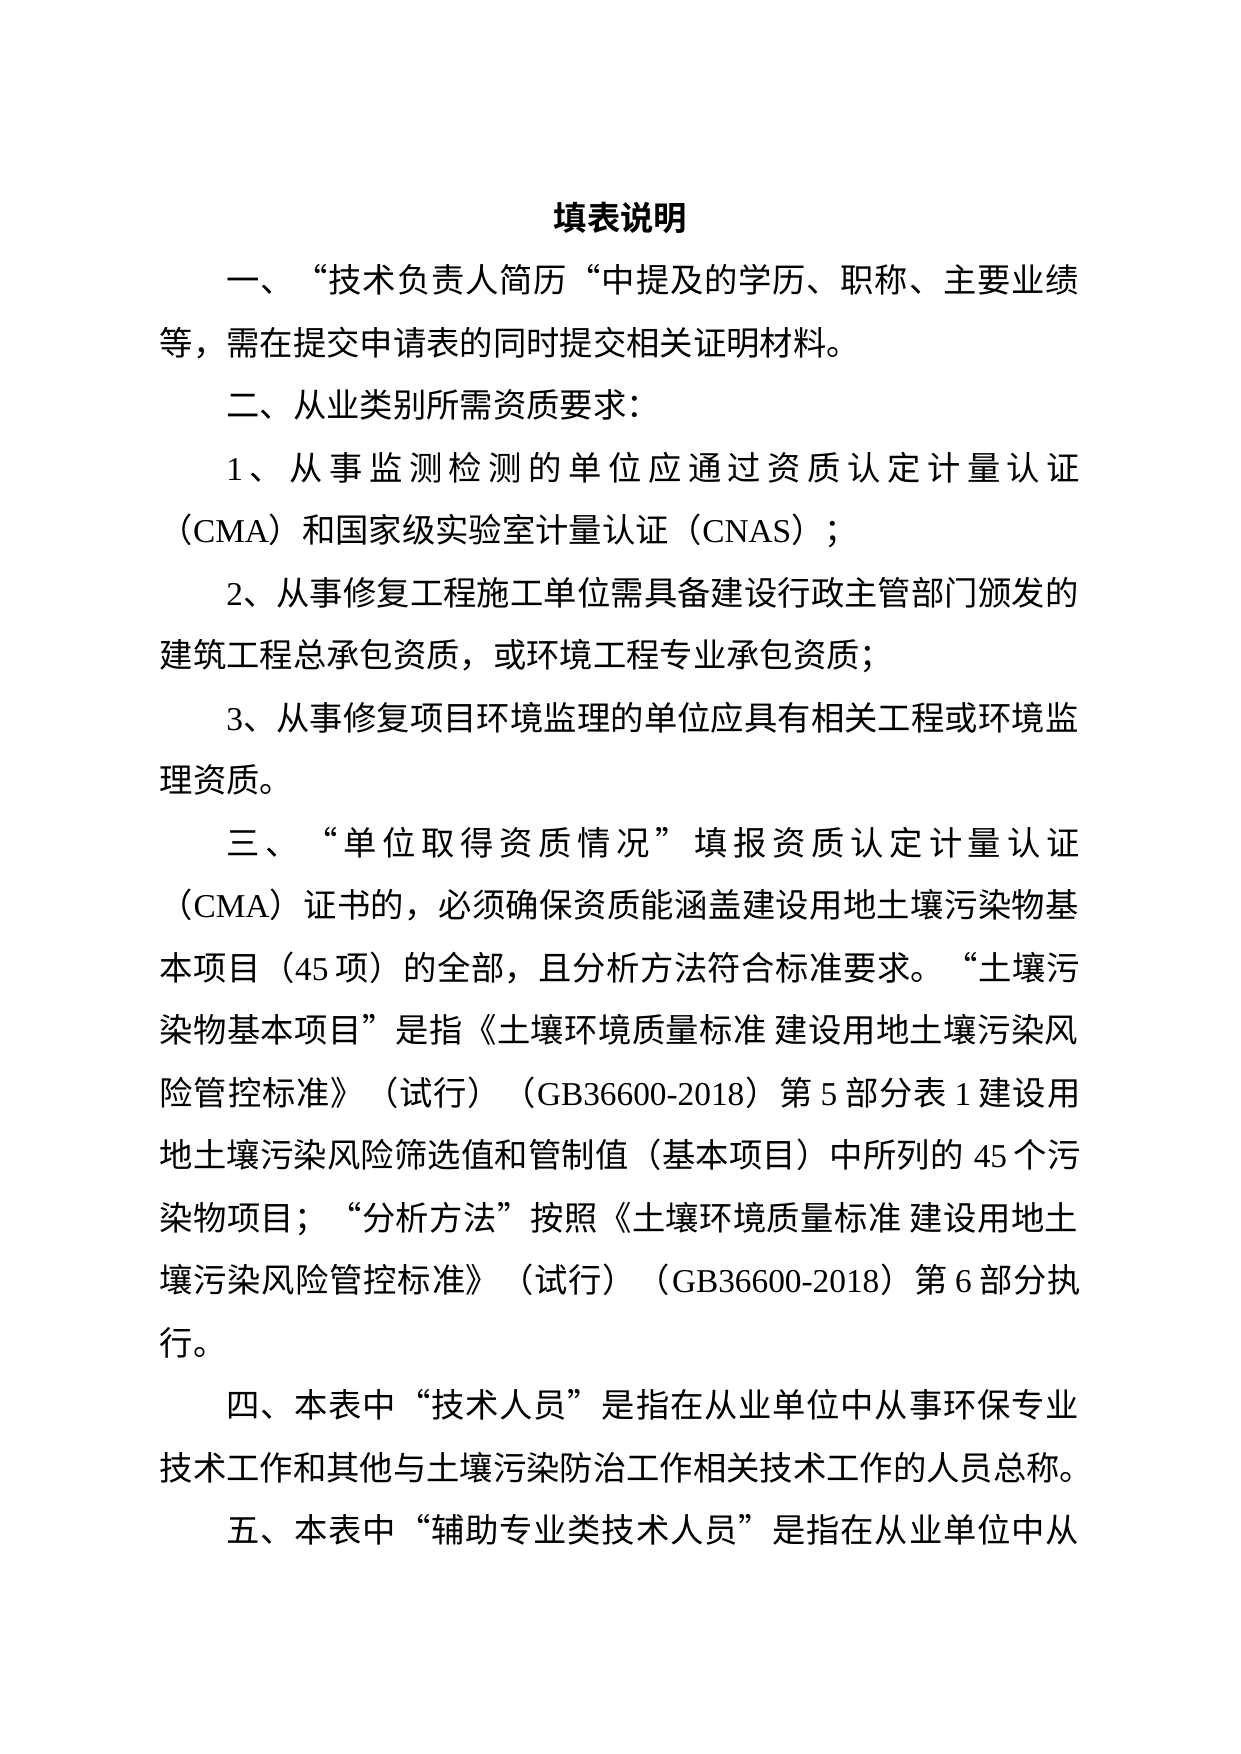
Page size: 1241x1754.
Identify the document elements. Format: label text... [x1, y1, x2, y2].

text 四、本表中“技术人员”是指在从业单位中从事环保专业技术工作和其他与土壤污染防治工作相关技术工作的人员总称。 [159, 1368, 1081, 1493]
text 3、从事修复项目环境监理的单位应具有相关工程或环境监理资质。 [159, 680, 1081, 805]
text 一、“技术负责人简历“中提及的学历、职称、主要业绩等，需在提交申请表的同时提交相关证明材料。 [159, 243, 1081, 368]
text 二、从业类别所需资质要求： [159, 368, 1081, 430]
text 三、“单位取得资质情况”填报资质认定计量认证（CMA）证书的，必须确保资质能涵盖建设用地土壤污染物基本项目（45项）的全部，且分析方法符合标准要求。“土壤污染物基本项目”是指《土壤环境质量标准 建设用地土壤污染风险管控标准》（试行）（GB36600-2018）第5部分表1建设用地土壤污染风险筛选值和管制值（基本项目）中所列的45个污染物项目；“分析方法”按照《土壤环境质量标准 建设用地土壤污染风险管控标准》（试行）（GB36600-2018）第6部分执行。 [159, 805, 1081, 1368]
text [159, 1493, 1081, 1555]
text 填表说明 [159, 180, 1081, 243]
text 1、从事监测检测的单位应通过资质认定计量认证（CMA）和国家级实验室计量认证（CNAS）； [159, 430, 1081, 555]
text 2、从事修复工程施工单位需具备建设行政主管部门颁发的建筑工程总承包资质，或环境工程专业承包资质； [159, 555, 1081, 680]
